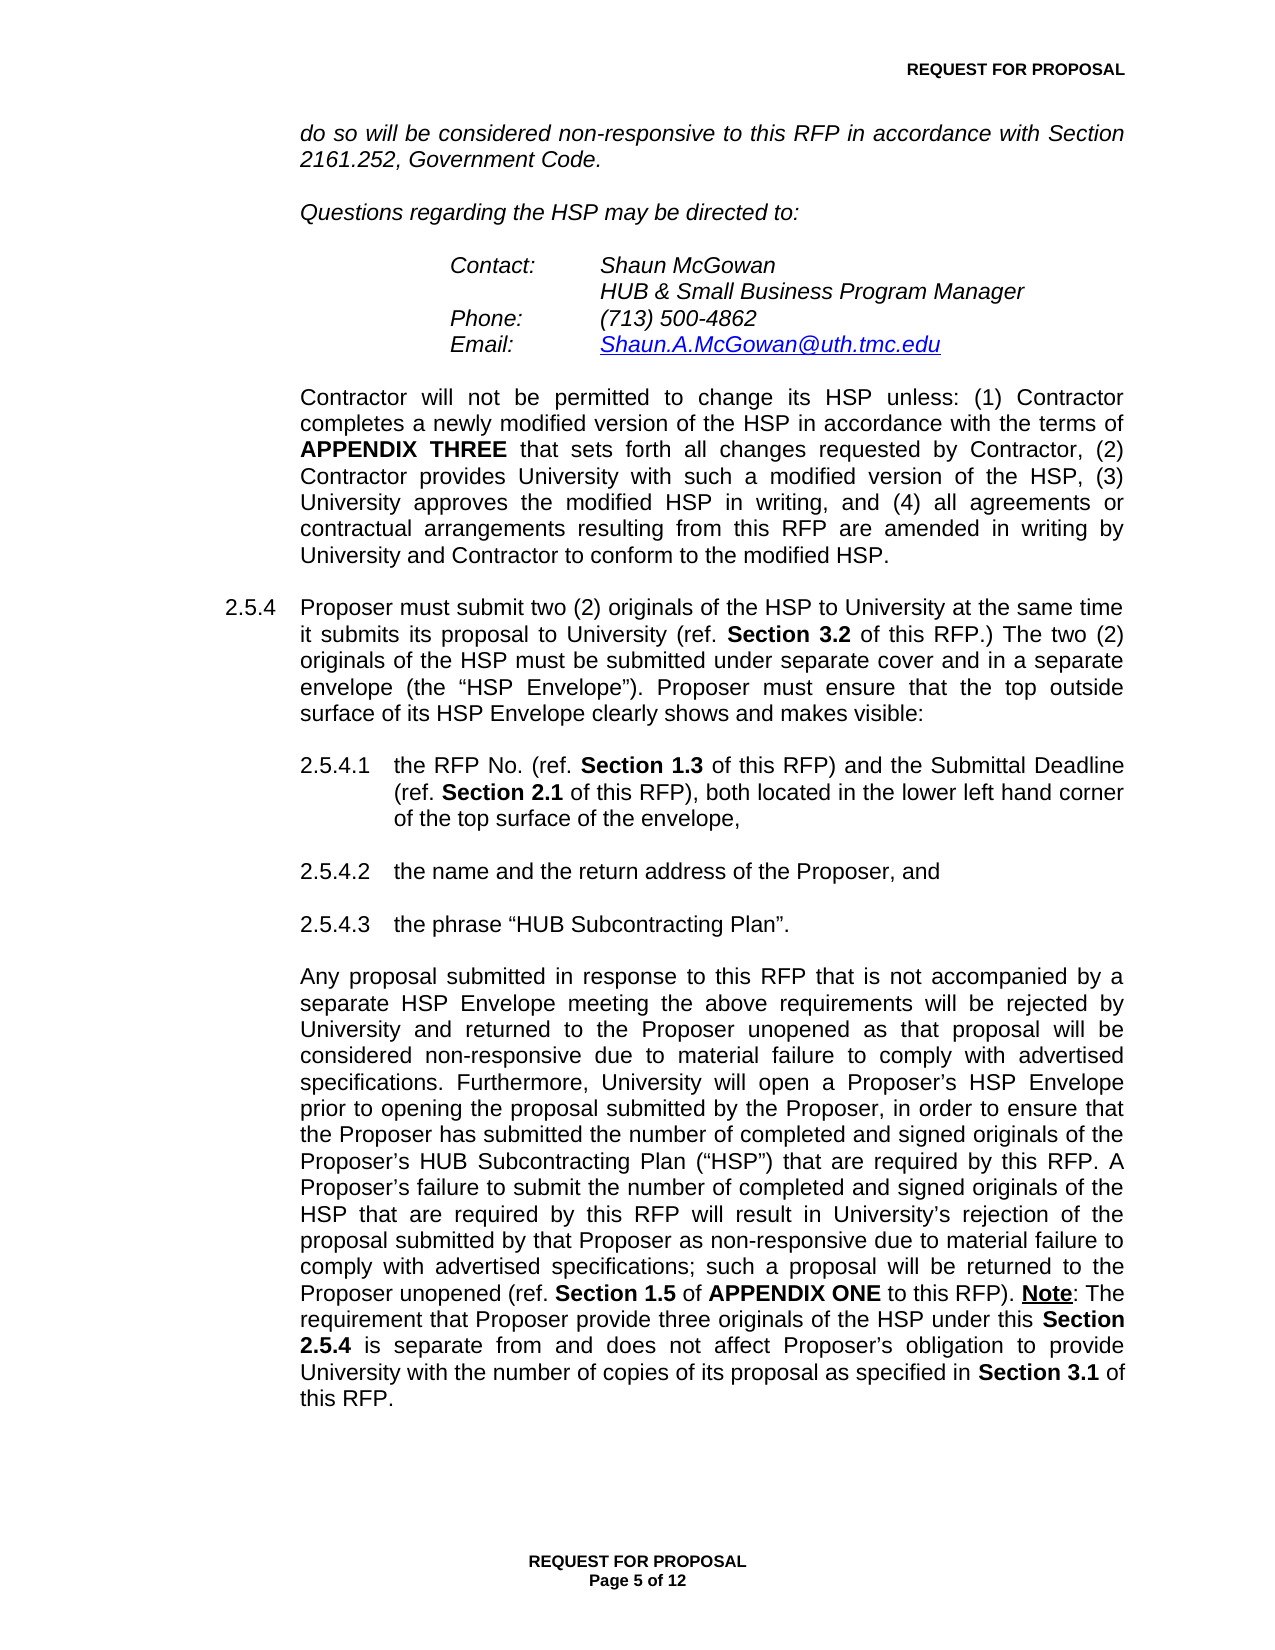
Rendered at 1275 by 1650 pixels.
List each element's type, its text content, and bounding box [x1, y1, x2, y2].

text Any proposal submitted in response to this RFP that is not accompanied by a separate HSP Envelope meeting the above requirements will be rejected by University and returned to the Proposer unopened as that proposal will be considered non-responsive due to material failure to comply with advertised specifications. Furthermore, University will open a Proposer’s HSP Envelope prior to opening the proposal submitted by the Proposer, in order to ensure that the Proposer has submitted the number of completed and signed originals of the Proposer’s HUB Subcontracting Plan (“HSP”) that are required by this RFP. A Proposer’s failure to submit the number of completed and signed originals of the HSP that are required by this RFP will result in University’s rejection of the proposal submitted by that Proposer as non-responsive due to material failure to comply with advertised specifications; such a proposal will be returned to the Proposer unopened (ref. Section 1.5 of Appendix One to this RFP). Note: The requirement that Proposer provide three originals of the under this Section 2.5.4 is separate from and does not affect Proposer’s obligation to provide University with the number of copies of its proposal as specified in Section 3.1 of this RFP. [300, 963, 1125, 1411]
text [300, 120, 1125, 173]
text Phone: (713) 500-4862 [375, 304, 1125, 331]
text 2.5.4.3 the phrase “HUB Subcontracting Plan”. [300, 911, 1125, 937]
text 2.5.4.1 the RFP No. (ref. Section 1.3 of this RFP) and the Submittal Deadline (ref. Section 2.1 of this RFP), both located in the lower left hand corner of the top surface of the envelope, [300, 752, 1125, 832]
text 2.5.4.2 the name and the return address of the Proposer, and [300, 858, 1125, 884]
text Questions regarding the HSP may be directed to: [300, 199, 1125, 225]
text Contractor will not be permitted to change its HSP unless: (1) Contractor completes a newly modified version of the HSP in accordance with the terms of APPENDIX THREE that sets forth all changes requested by Contractor, (2) Contractor provides University with such a modified version of the HSP, (3) University approves the modified HSP in writing, and (4) all agreements or contractual arrangements resulting from this RFP are amended in writing by University and Contractor to conform to the modified HSP. [300, 383, 1125, 568]
text HUB & Small Business Program Manager [600, 278, 1125, 304]
text Email: Shaun.A.McGowan@uth.tmc.edu [375, 331, 1125, 357]
text Contact: Shaun McGowan [375, 252, 1125, 278]
text 2.5.4 Proposer must submit two (2) originals of the to University at the same time it submits its proposal to University (ref. Section 3.2 of this RFP.) The two (2) originals of the must be submitted under separate cover and in a separate envelope (the “HSP Envelope”). Proposer must ensure that the top outside surface of its HSP Envelope clearly shows and makes visible: [225, 594, 1125, 726]
